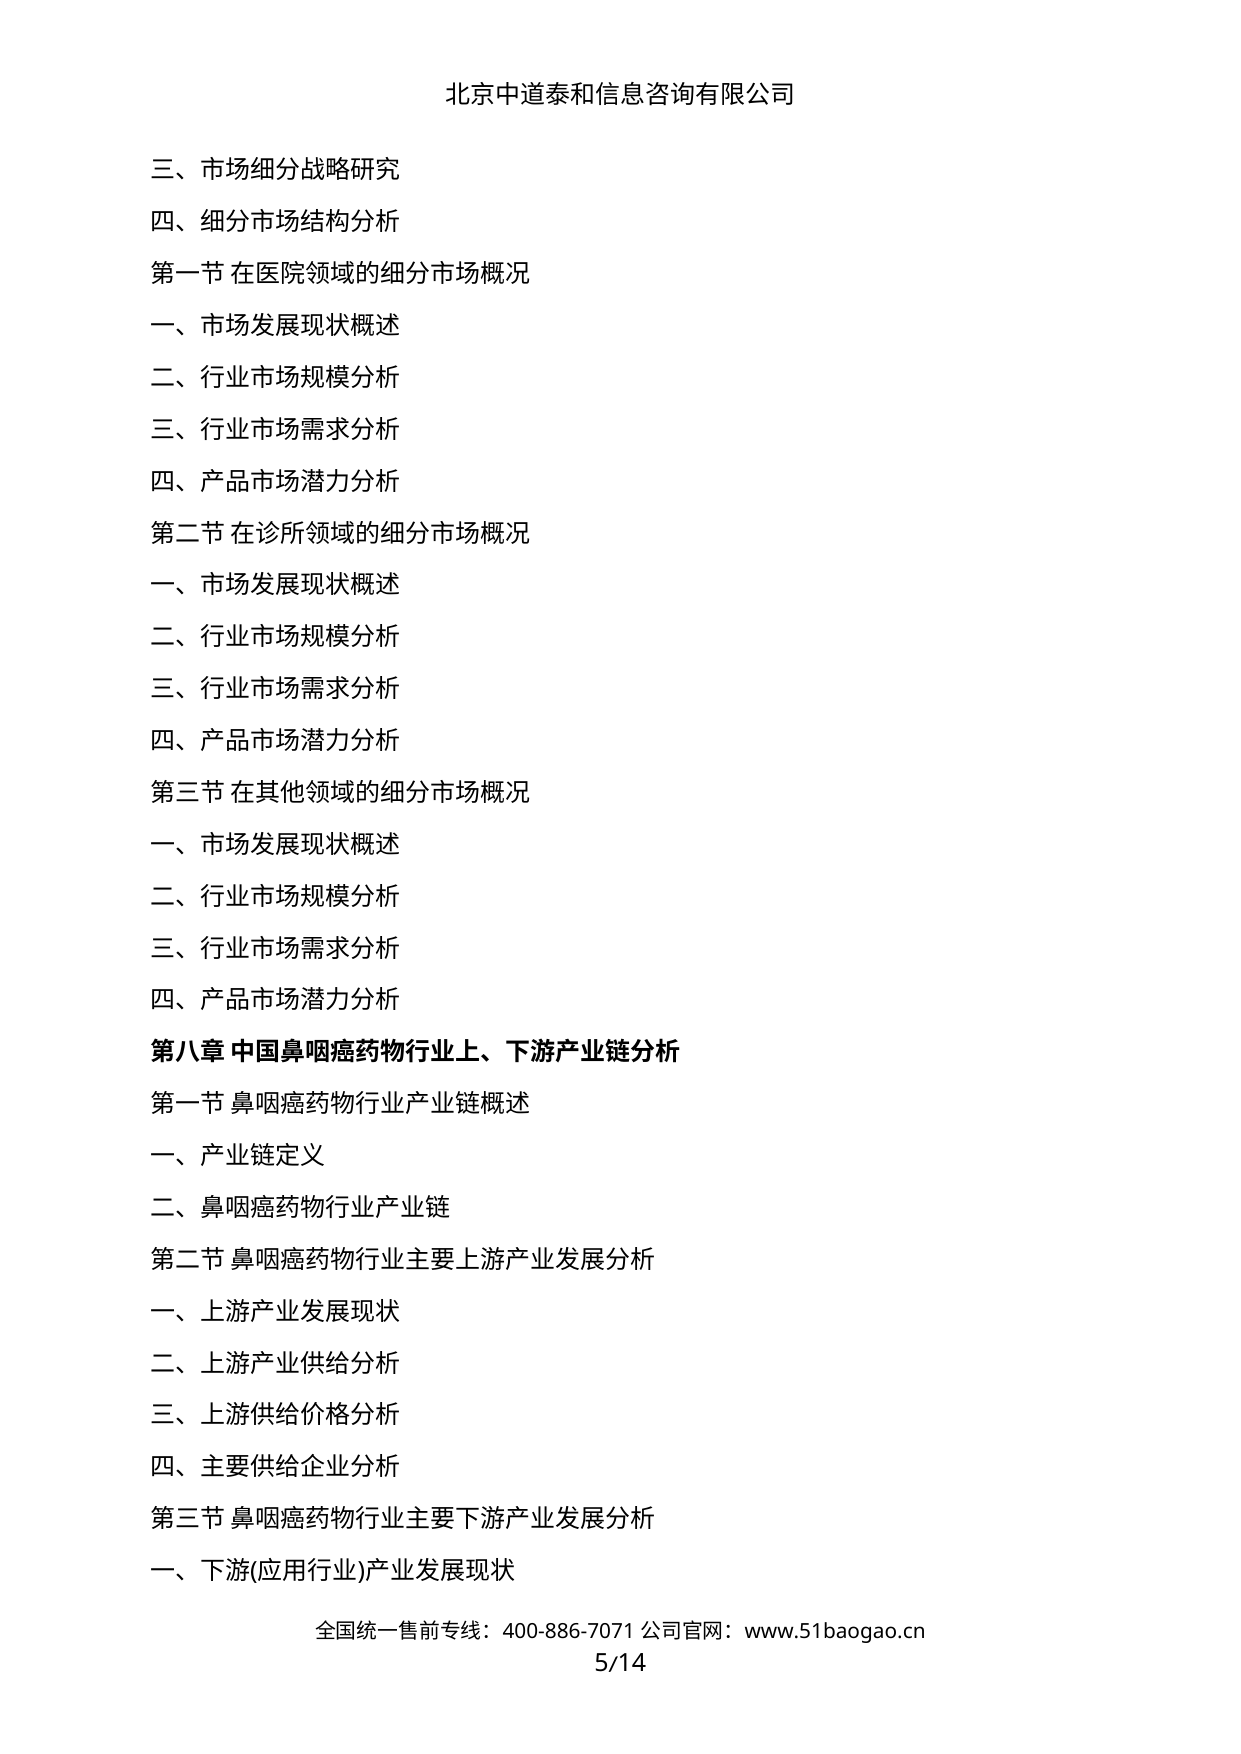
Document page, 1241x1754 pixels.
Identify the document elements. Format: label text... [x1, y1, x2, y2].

text 第二节 鼻咽癌药物行业主要上游产业发展分析 [150, 1239, 1090, 1276]
text 二、行业市场规模分析 [150, 357, 1090, 394]
text 第一节 鼻咽癌药物行业产业链概述 [150, 1084, 1090, 1120]
text 二、行业市场规模分析 [150, 876, 1090, 912]
text 四、细分市场结构分析 [150, 202, 1090, 238]
text 四、产品市场潜力分析 [150, 721, 1090, 757]
text 三、行业市场需求分析 [150, 928, 1090, 964]
text 一、上游产业发展现状 [150, 1291, 1090, 1327]
text 四、主要供给企业分析 [150, 1447, 1090, 1483]
text 一、产业链定义 [150, 1136, 1090, 1172]
text 一、下游(应用行业)产业发展现状 [150, 1551, 1090, 1587]
text 二、行业市场规模分析 [150, 617, 1090, 653]
text 二、鼻咽癌药物行业产业链 [150, 1187, 1090, 1224]
text 第二节 在诊所领域的细分市场概况 [150, 513, 1090, 549]
text 第一节 在医院领域的细分市场概况 [150, 254, 1090, 290]
text 一、市场发展现状概述 [150, 306, 1090, 342]
text 第三节 在其他领域的细分市场概况 [150, 772, 1090, 809]
text 三、市场细分战略研究 [150, 150, 1090, 186]
text 三、行业市场需求分析 [150, 409, 1090, 446]
text 三、上游供给价格分析 [150, 1395, 1090, 1431]
text 四、产品市场潜力分析 [150, 980, 1090, 1016]
text 第八章 中国鼻咽癌药物行业上、下游产业链分析 [150, 1032, 1090, 1068]
text 二、上游产业供给分析 [150, 1343, 1090, 1379]
text 一、市场发展现状概述 [150, 565, 1090, 601]
text 三、行业市场需求分析 [150, 669, 1090, 705]
text 一、市场发展现状概述 [150, 824, 1090, 861]
text 第三节 鼻咽癌药物行业主要下游产业发展分析 [150, 1499, 1090, 1535]
text 四、产品市场潜力分析 [150, 461, 1090, 497]
